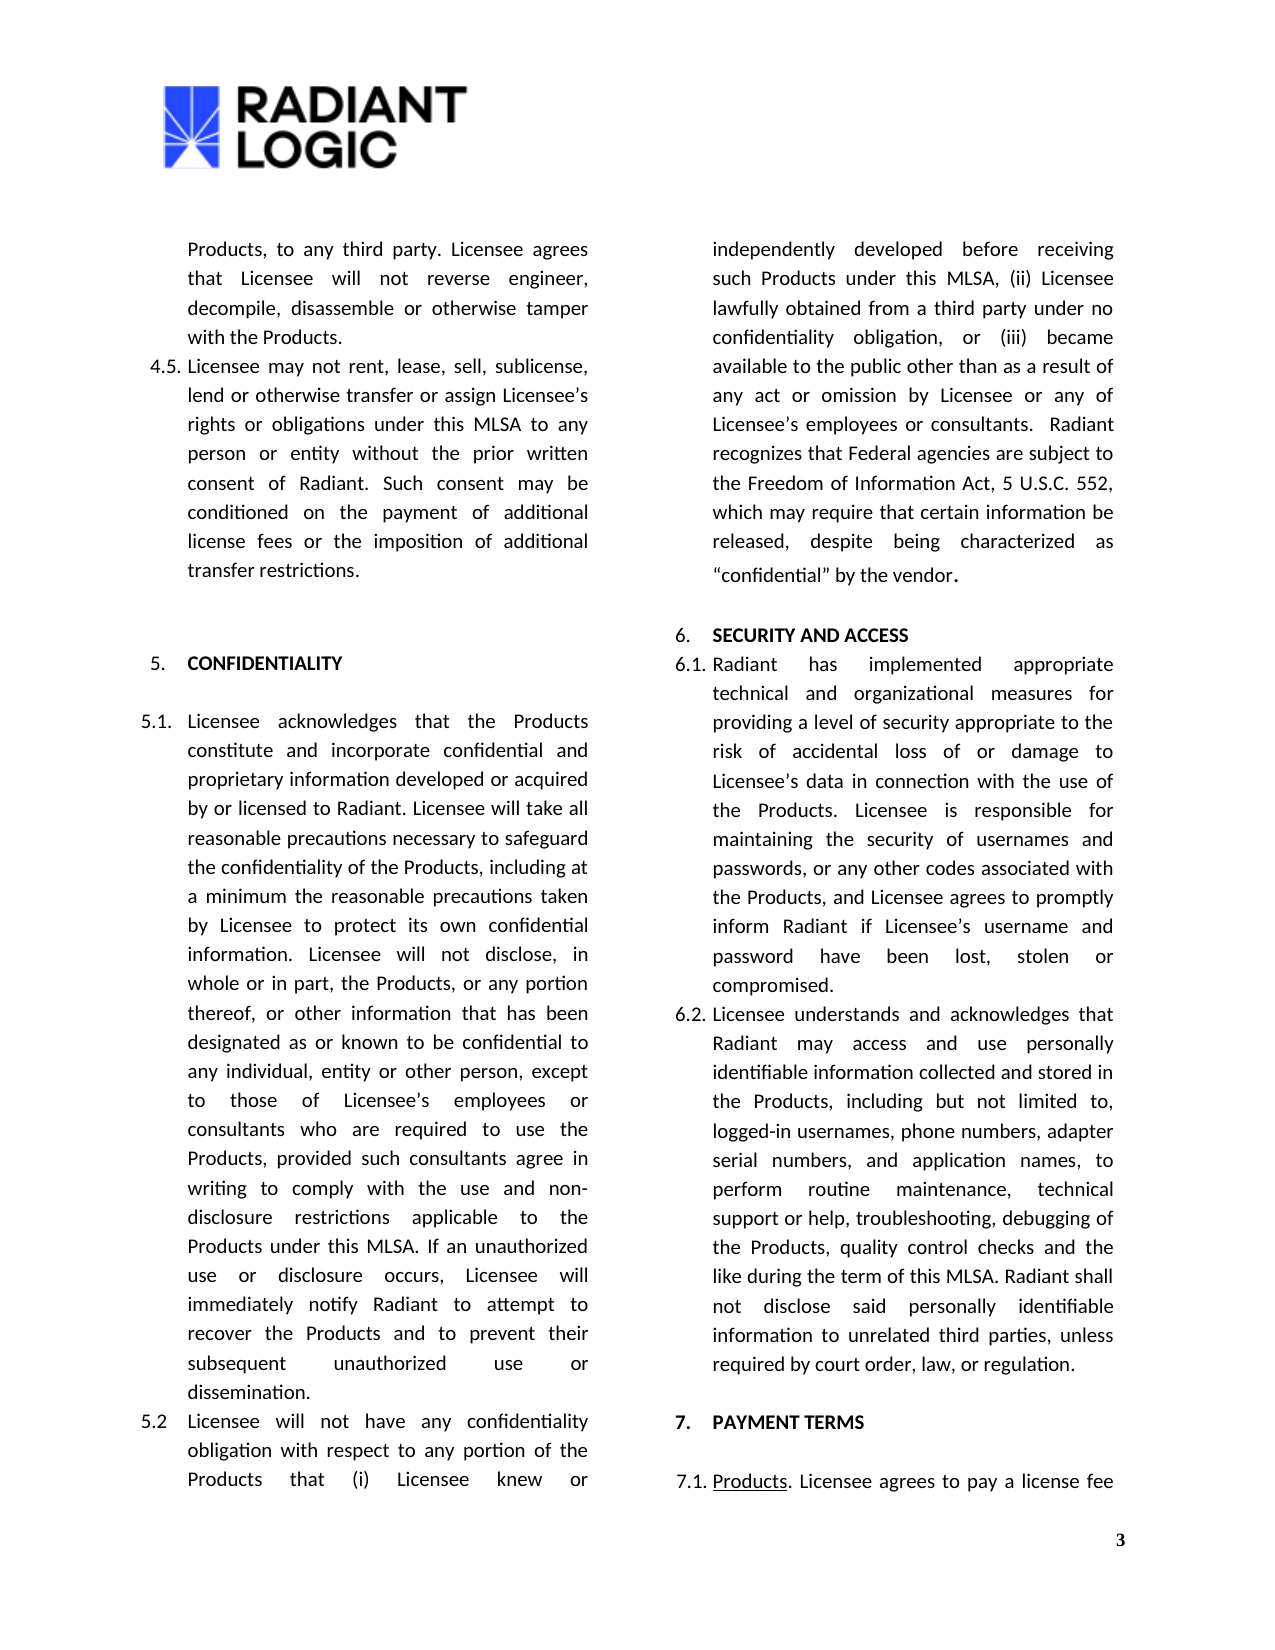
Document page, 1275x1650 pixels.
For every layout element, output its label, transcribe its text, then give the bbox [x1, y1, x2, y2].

text 5.2 Licensee will not have any confidentiality obligation with respect to any portion of the Products that (i) Licensee knew or independently developed before receiving such Products under this MLSA, (ii) Licensee lawfully obtained from a third party under no confidentiality obligation, or (iii) became available to the public other than as a result of any act or omission by Licensee or any of Licensee’s employees or consultants. Radiant recognizes that Federal agencies are subject to the Freedom of Information Act, 5 U.S.C. 552, which may require that certain information be released, despite being characterized as “confidential” by the vendor. [666, 236, 1114, 588]
list Radiant has implemented appropriate technical and organizational measures for providing a level of security appropriate to the risk of accidental loss of or damage to Licensee’s data in connection with the use of the Products. Licensee is responsible for maintaining the security of usernames and passwords, or any other codes associated with the Products, and Licensee agrees to promptly inform Radiant if Licensee’s username and password have been lost, stolen or compromised. [675, 651, 1114, 997]
list Licensee may not rent, lease, sell, sublicense, lend or otherwise transfer or assign Licensee’s rights or obligations under this MLSA to any person or entity without the prior written consent of Radiant. Such consent may be conditioned on the payment of additional license fees or the imposition of additional transfer restrictions. [150, 353, 589, 583]
list Products. Licensee agrees to pay a license fee as indicated in the schedules, Purchase Orders, and/or Invoices. [676, 1468, 1114, 1493]
picture [150, 75, 482, 181]
list SECURITY AND ACCESS [675, 622, 1114, 647]
list PAYMENT TERMS [675, 1409, 1114, 1435]
list Licensee understands and acknowledges that Radiant may access and use personally identifiable information collected and stored in the Products, including but not limited to, logged-in usernames, phone numbers, adapter serial numbers, and application names, to perform routine maintenance, technical support or help, troubleshooting, debugging of the Products, quality control checks and the like during the term of this MLSA. Radiant shall not disclose said personally identifiable information to unrelated third parties, unless required by court order, law, or regulation. [675, 1001, 1114, 1377]
list CONFIDENTIALITY [150, 650, 589, 675]
text 5.1. Licensee acknowledges that the Products constitute and incorporate confidential and proprietary information developed or acquired by or licensed to Radiant. Licensee will take all reasonable precautions necessary to safeguard the confidentiality of the Products, including at a minimum the reasonable precautions taken by Licensee to protect its own confidential information. Licensee will not disclose, in whole or in part, the Products, or any portion thereof, or other information that has been designated as or known to be confidential to any individual, entity or other person, except to those of Licensee’s employees or consultants who are required to use the Products, provided such consultants agree in writing to comply with the use and non-disclosure restrictions applicable to the Products under this MLSA. If an unauthorized use or disclosure occurs, Licensee will immediately notify Radiant to attempt to recover the Products and to prevent their subsequent unauthorized use or dissemination. [141, 708, 589, 1404]
